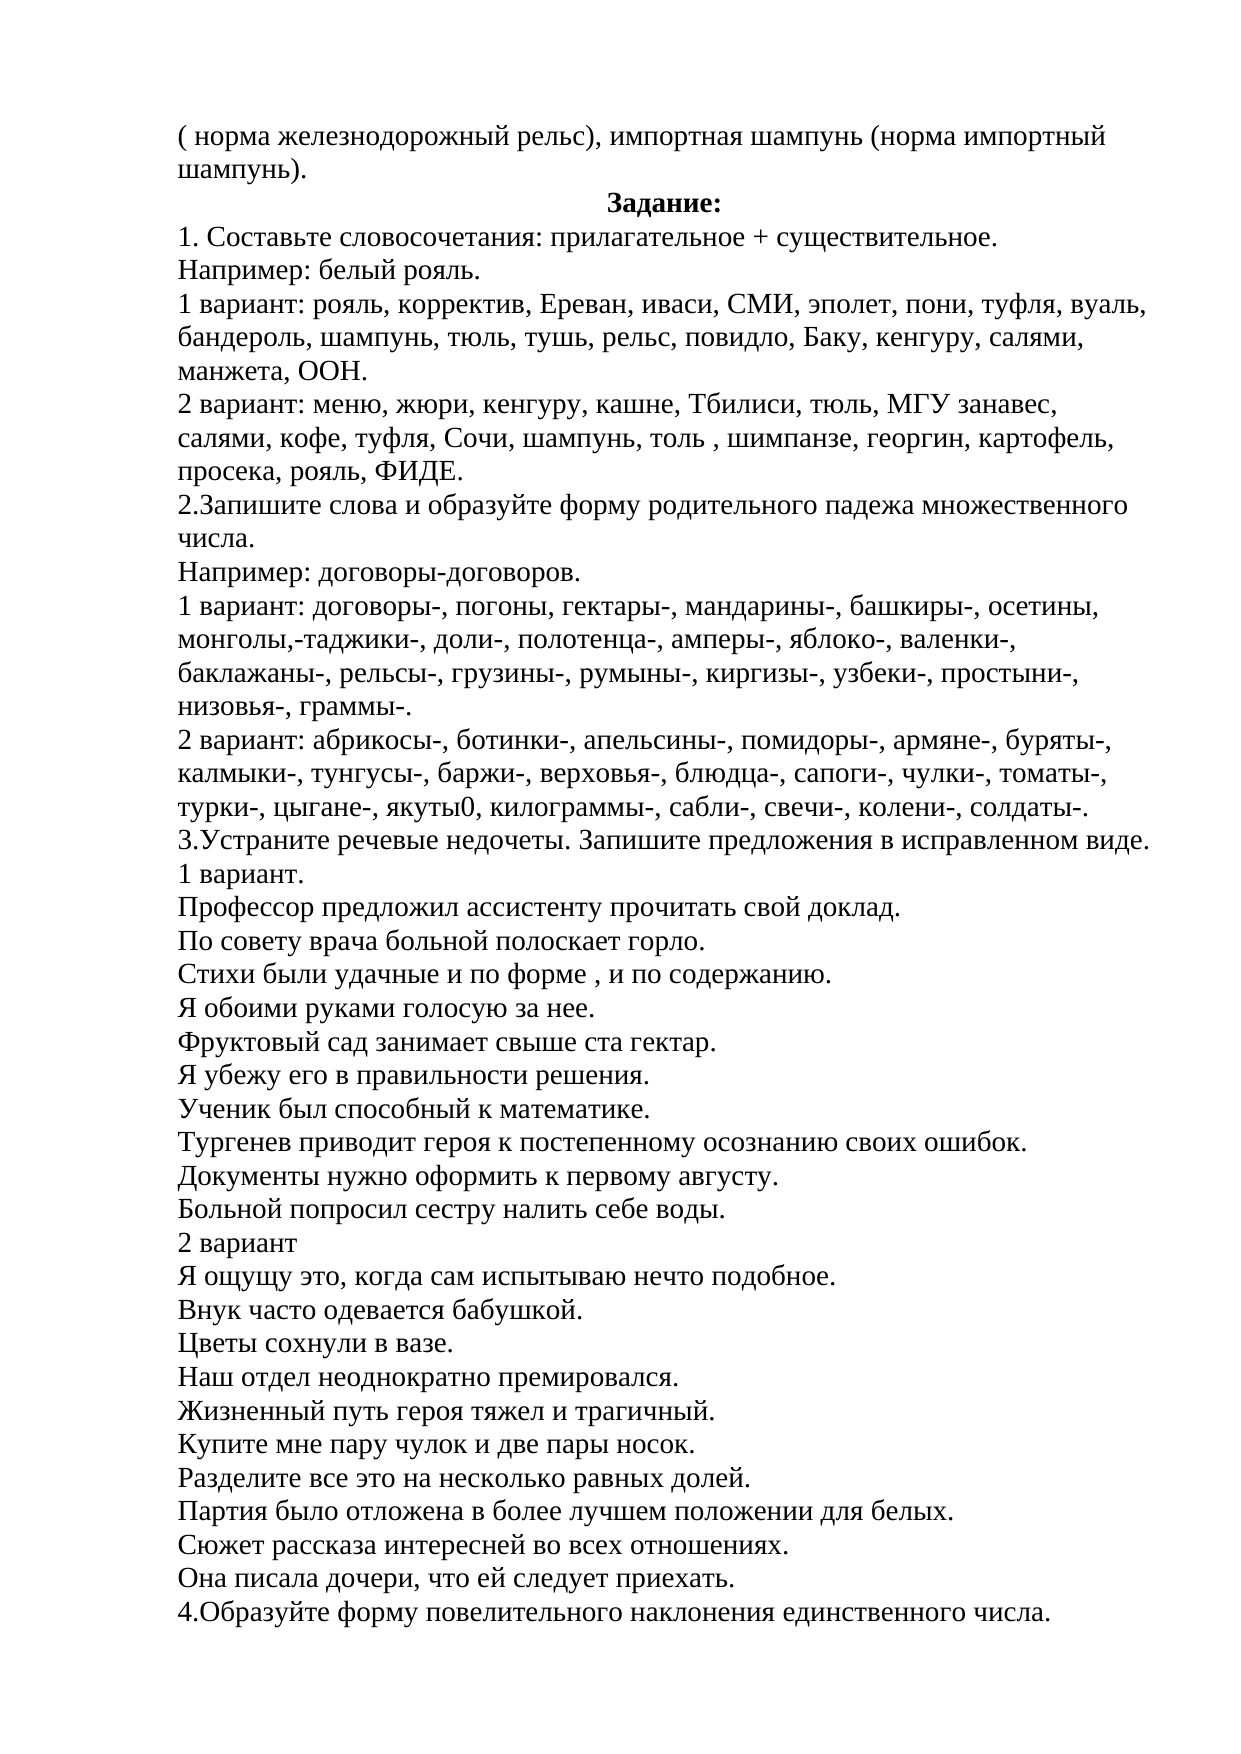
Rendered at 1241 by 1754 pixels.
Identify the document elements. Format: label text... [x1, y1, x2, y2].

text Например: договоры-договоров. [177, 554, 1152, 588]
text Наш отдел неоднократно премировался. [177, 1359, 1152, 1393]
text 2 вариант: абрикосы-, ботинки-, апельсины-, помидоры-, армяне-, буряты-, калмыки-, тунгусы-, баржи-, верховья-, блюдца-, сапоги-, чулки-, томаты-, турки-, цыгане-, якуты0, килограммы-, сабли-, свечи-, колени-, солдаты-. [177, 722, 1152, 822]
text 3.Устраните речевые недочеты. Запишите предложения в исправленном виде. [177, 822, 1152, 856]
text Задание: [177, 185, 1152, 219]
text По совету врача больной полоскает горло. [177, 923, 1152, 957]
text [177, 118, 1152, 185]
text Я убежу его в правильности решения. [177, 1057, 1152, 1091]
text Цветы сохнули в вазе. [177, 1326, 1152, 1359]
text 1 вариант: рояль, корректив, Ереван, иваси, СМИ, эполет, пони, туфля, вуаль, бандероль, шампунь, тюль, тушь, рельс, повидло, Баку, кенгуру, салями, манжета, ООН. [177, 286, 1152, 386]
text Больной попросил сестру налить себе воды. [177, 1191, 1152, 1225]
text Сюжет рассказа интересней во всех отношениях. [177, 1527, 1152, 1560]
text Например: белый рояль. [177, 252, 1152, 286]
text Жизненный путь героя тяжел и трагичный. [177, 1393, 1152, 1426]
text 1. Составьте словосочетания: прилагательное + существительное. [177, 219, 1152, 252]
text Купите мне пару чулок и две пары носок. [177, 1426, 1152, 1460]
text Разделите все это на несколько равных долей. [177, 1460, 1152, 1493]
text Фруктовый сад занимает свыше ста гектар. [177, 1024, 1152, 1057]
text 1 вариант: договоры-, погоны, гектары-, мандарины-, башкиры-, осетины, монголы,-таджики-, доли-, полотенца-, амперы-, яблоко-, валенки-, баклажаны-, рельсы-, грузины-, румыны-, киргизы-, узбеки-, простыни-, низовья-, граммы-. [177, 588, 1152, 722]
text Документы нужно оформить к первому августу. [177, 1158, 1152, 1191]
text Она писала дочери, что ей следует приехать. [177, 1560, 1152, 1594]
text 2 вариант: меню, жюри, кенгуру, кашне, Тбилиси, тюль, МГУ занавес, салями, кофе, туфля, Сочи, шампунь, толь , шимпанзе, георгин, картофель, просека, рояль, ФИДЕ. [177, 386, 1152, 487]
text Стихи были удачные и по форме , и по содержанию. [177, 957, 1152, 990]
text 2 вариант [177, 1225, 1152, 1258]
text Ученик был способный к математике. [177, 1091, 1152, 1124]
text Профессор предложил ассистенту прочитать свой доклад. [177, 889, 1152, 923]
text Тургенев приводит героя к постепенному осознанию своих ошибок. [177, 1124, 1152, 1158]
text Я обоими руками голосую за нее. [177, 990, 1152, 1024]
text Внук часто одевается бабушкой. [177, 1292, 1152, 1326]
text 1 вариант. [177, 856, 1152, 889]
text 4.Образуйте форму повелительного наклонения единственного числа. [177, 1594, 1152, 1627]
text Партия было отложена в более лучшем положении для белых. [177, 1493, 1152, 1527]
text Я ощущу это, когда сам испытываю нечто подобное. [177, 1258, 1152, 1292]
text 2.Запишите слова и образуйте форму родительного падежа множественного числа. [177, 487, 1152, 554]
